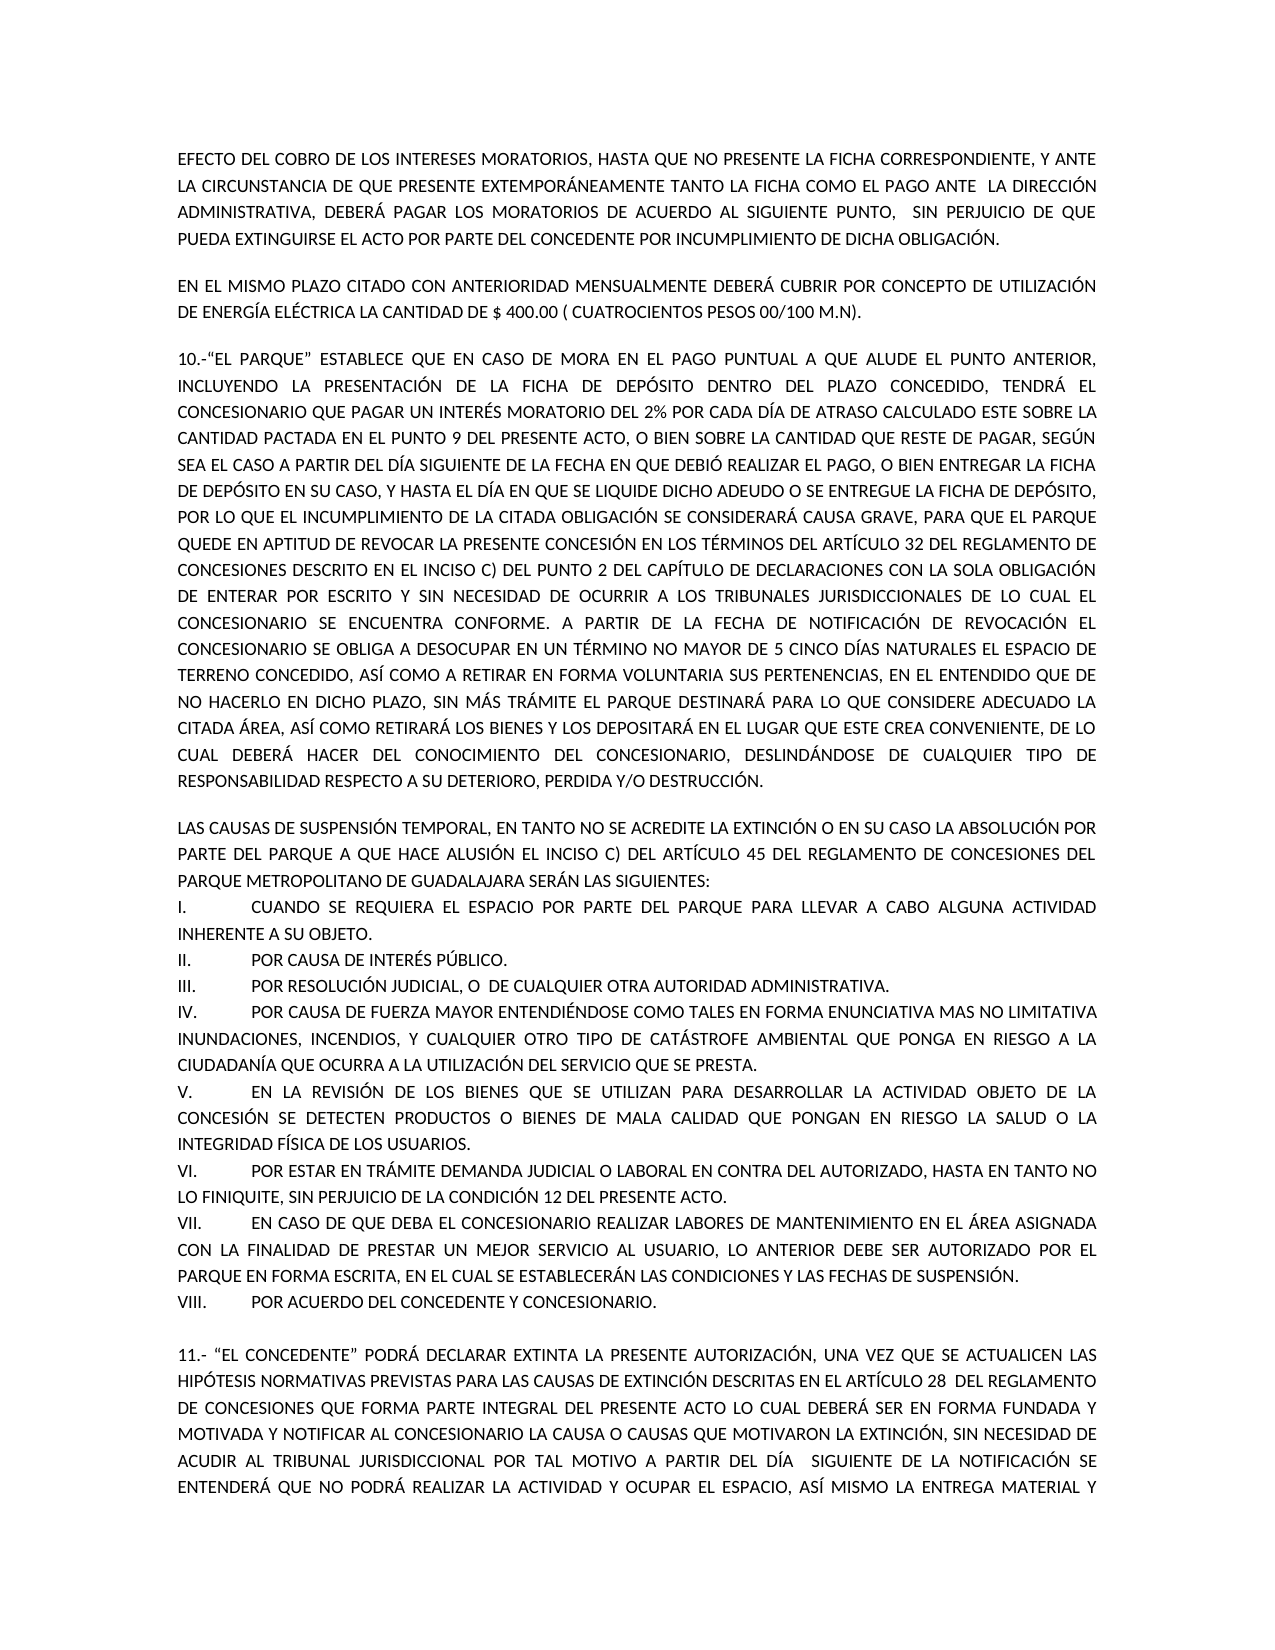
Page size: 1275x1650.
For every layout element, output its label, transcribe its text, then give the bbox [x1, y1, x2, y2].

text III. POR RESOLUCIÓN JUDICIAL, O DE CUALQUIER OTRA AUTORIDAD ADMINISTRATIVA. [177, 974, 1098, 997]
text V. EN LA REVISIÓN DE LOS BIENES QUE SE UTILIZAN PARA DESARROLLAR LA ACTIVIDAD OBJETO DE LA CONCESIÓN SE DETECTEN PRODUCTOS O BIENES DE MALA CALIDAD QUE PONGAN EN RIESGO LA SALUD O LA INTEGRIDAD FÍSICA DE LOS USUARIOS. [177, 1080, 1098, 1155]
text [177, 1343, 1098, 1498]
text I. CUANDO SE REQUIERA EL ESPACIO POR PARTE DEL PARQUE PARA LLEVAR A CABO ALGUNA ACTIVIDAD INHERENTE A SU OBJETO. [177, 895, 1098, 944]
text IV. POR CAUSA DE FUERZA MAYOR ENTENDIÉNDOSE COMO TALES EN FORMA ENUNCIATIVA MAS NO LIMITATIVA INUNDACIONES, INCENDIOS, Y CUALQUIER OTRO TIPO DE CATÁSTROFE AMBIENTAL QUE PONGA EN RIESGO A LA CIUDADANÍA QUE OCURRA A LA UTILIZACIÓN DEL SERVICIO QUE SE PRESTA. [177, 1001, 1098, 1076]
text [177, 148, 1098, 249]
text EN EL MISMO PLAZO CITADO CON ANTERIORIDAD MENSUALMENTE DEBERÁ CUBRIR POR CONCEPTO DE UTILIZACIÓN DE ENERGÍA ELÉCTRICA LA CANTIDAD DE $ 400.00 ( CUATROCIENTOS PESOS 00/100 M.N). [177, 274, 1098, 323]
text 10.-“EL PARQUE” ESTABLECE QUE EN CASO DE MORA EN EL PAGO PUNTUAL A QUE ALUDE EL PUNTO ANTERIOR, INCLUYENDO LA PRESENTACIÓN DE LA FICHA DE DEPÓSITO DENTRO DEL PLAZO CONCEDIDO, TENDRÁ EL CONCESIONARIO QUE PAGAR UN INTERÉS MORATORIO DEL 2% POR CADA DÍA DE ATRASO CALCULADO ESTE SOBRE LA CANTIDAD PACTADA EN EL PUNTO 9 DEL PRESENTE ACTO, O BIEN SOBRE LA CANTIDAD QUE RESTE DE PAGAR, SEGÚN SEA EL CASO A PARTIR DEL DÍA SIGUIENTE DE LA FECHA EN QUE DEBIÓ REALIZAR EL PAGO, O BIEN ENTREGAR LA FICHA DE DEPÓSITO EN SU CASO, Y HASTA EL DÍA EN QUE SE LIQUIDE DICHO ADEUDO O SE ENTREGUE LA FICHA DE DEPÓSITO, POR LO QUE EL INCUMPLIMIENTO DE LA CITADA OBLIGACIÓN SE CONSIDERARÁ CAUSA GRAVE, PARA QUE EL PARQUE QUEDE EN APTITUD DE REVOCAR LA PRESENTE CONCESIÓN EN LOS TÉRMINOS DEL ARTÍCULO 32 DEL REGLAMENTO DE CONCESIONES DESCRITO EN EL INCISO C) DEL PUNTO 2 DEL CAPÍTULO DE DECLARACIONES CON LA SOLA OBLIGACIÓN DE ENTERAR POR ESCRITO Y SIN NECESIDAD DE OCURRIR A LOS TRIBUNALES JURISDICCIONALES DE LO CUAL EL CONCESIONARIO SE ENCUENTRA CONFORME. A PARTIR DE LA FECHA DE NOTIFICACIÓN DE REVOCACIÓN EL CONCESIONARIO SE OBLIGA A DESOCUPAR EN UN TÉRMINO NO MAYOR DE 5 CINCO DÍAS NATURALES EL ESPACIO DE TERRENO CONCEDIDO, ASÍ COMO A RETIRAR EN FORMA VOLUNTARIA SUS PERTENENCIAS, EN EL ENTENDIDO QUE DE NO HACERLO EN DICHO PLAZO, SIN MÁS TRÁMITE EL PARQUE DESTINARÁ PARA LO QUE CONSIDERE ADECUADO LA CITADA ÁREA, ASÍ COMO RETIRARÁ LOS BIENES Y LOS DEPOSITARÁ EN EL LUGAR QUE ESTE CREA CONVENIENTE, DE LO CUAL DEBERÁ HACER DEL CONOCIMIENTO DEL CONCESIONARIO, DESLINDÁNDOSE DE CUALQUIER TIPO DE RESPONSABILIDAD RESPECTO A SU DETERIORO, PERDIDA Y/O DESTRUCCIÓN. [177, 347, 1098, 792]
text VIII. POR ACUERDO DEL CONCEDENTE Y CONCESIONARIO. [177, 1291, 1098, 1313]
text LAS CAUSAS DE SUSPENSIÓN TEMPORAL, EN TANTO NO SE ACREDITE LA EXTINCIÓN O EN SU CASO LA ABSOLUCIÓN POR PARTE DEL PARQUE A QUE HACE ALUSIÓN EL INCISO C) DEL ARTÍCULO 45 DEL REGLAMENTO DE CONCESIONES DEL PARQUE METROPOLITANO DE GUADALAJARA SERÁN LAS SIGUIENTES: [177, 816, 1098, 892]
text II. POR CAUSA DE INTERÉS PÚBLICO. [177, 948, 1098, 971]
text VII. EN CASO DE QUE DEBA EL CONCESIONARIO REALIZAR LABORES DE MANTENIMIENTO EN EL ÁREA ASIGNADA CON LA FINALIDAD DE PRESTAR UN MEJOR SERVICIO AL USUARIO, LO ANTERIOR DEBE SER AUTORIZADO POR EL PARQUE EN FORMA ESCRITA, EN EL CUAL SE ESTABLECERÁN LAS CONDICIONES Y LAS FECHAS DE SUSPENSIÓN. [177, 1212, 1098, 1287]
text VI. POR ESTAR EN TRÁMITE DEMANDA JUDICIAL O LABORAL EN CONTRA DEL AUTORIZADO, HASTA EN TANTO NO LO FINIQUITE, SIN PERJUICIO DE LA CONDICIÓN 12 DEL PRESENTE ACTO. [177, 1159, 1098, 1208]
